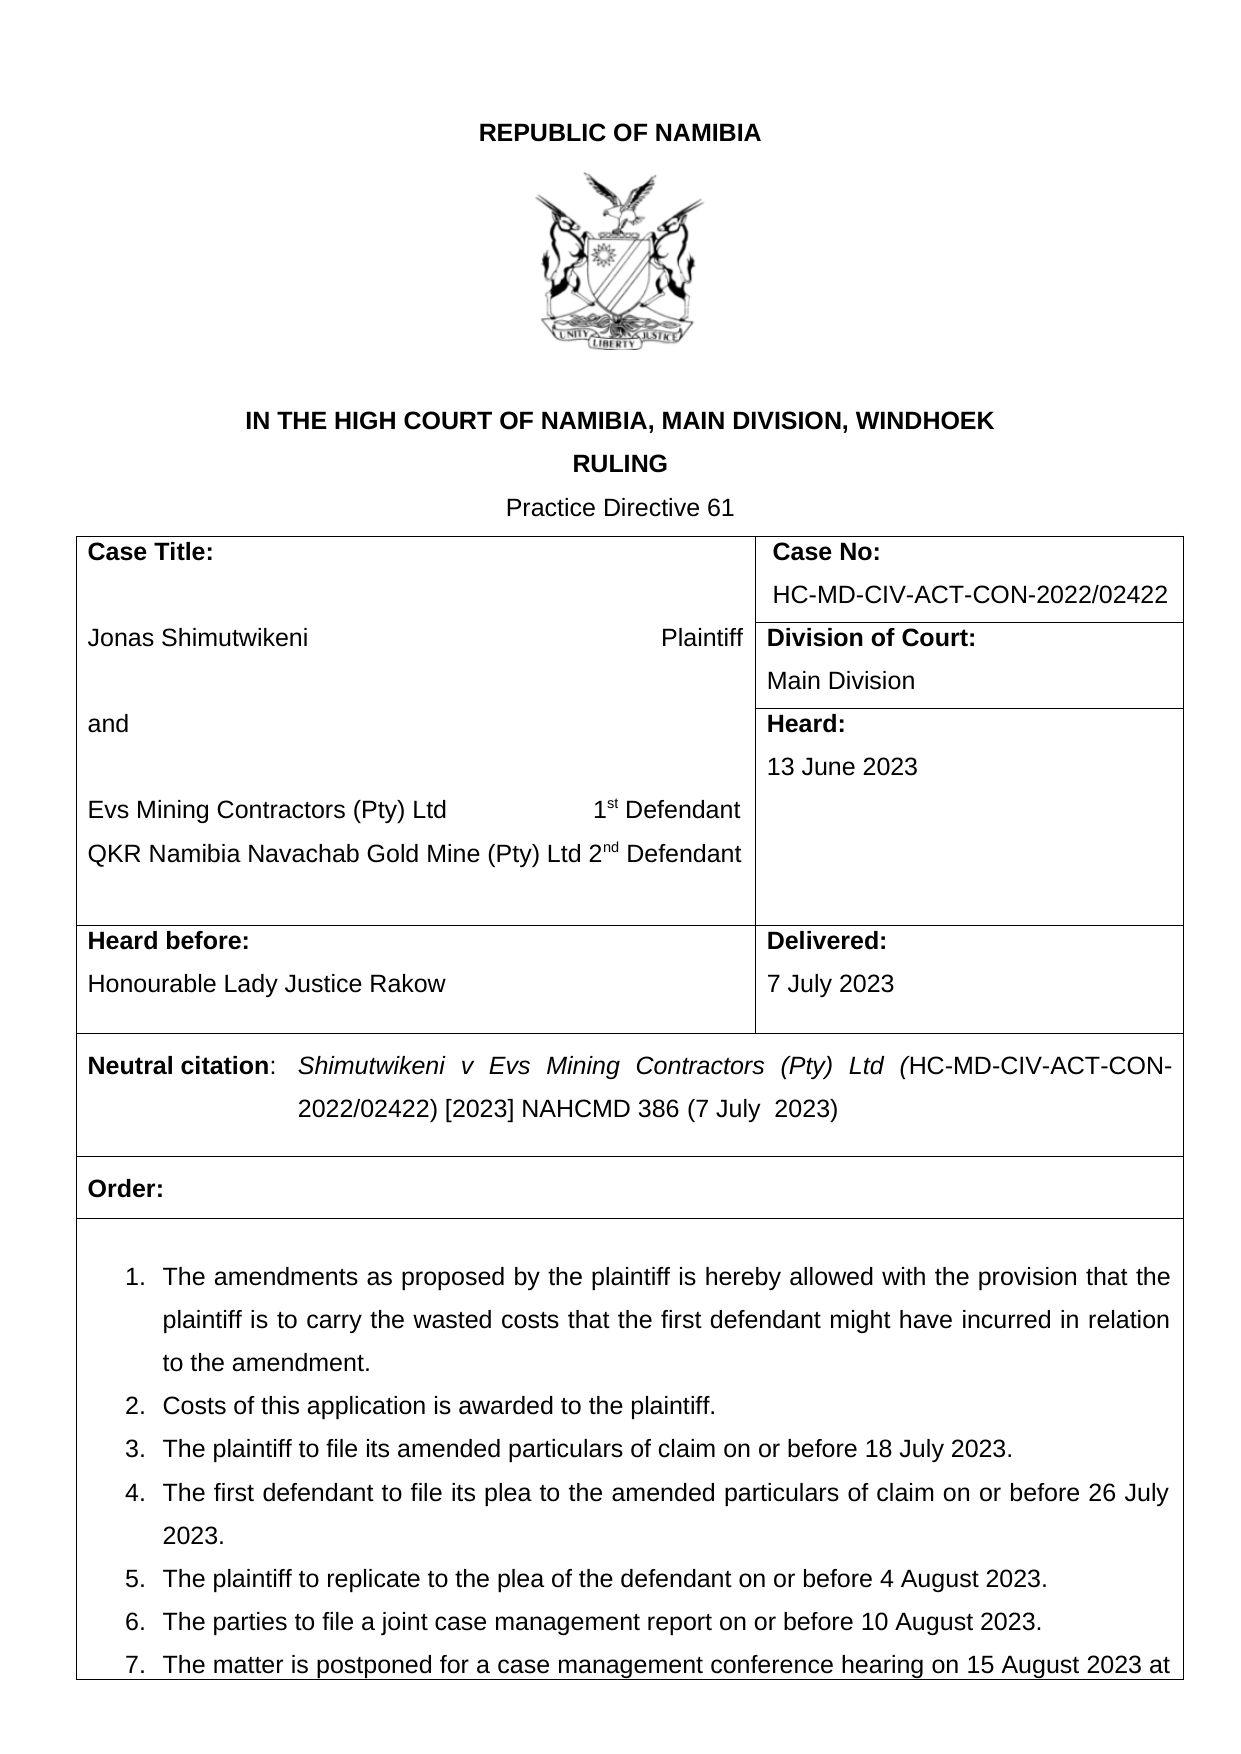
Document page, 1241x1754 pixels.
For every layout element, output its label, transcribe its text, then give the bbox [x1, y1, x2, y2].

text Practice Directive 61 [150, 492, 1090, 521]
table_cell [77, 1219, 1183, 1679]
picture [527, 161, 713, 350]
table_cell Division of Court: Main Division [756, 623, 1183, 708]
text IN THE HIGH COURT OF NAMIBIA, MAIN DIVISION, WINDHOEK [150, 406, 1090, 435]
table_cell Order: [77, 1157, 1183, 1218]
table_cell Delivered: 7 July 2023 [756, 926, 1183, 1032]
table_header Case Title: Jonas Shimutwikeni Plaintiff and Evs Mining Contractors (Pty) Ltd 1st Defendant QKR Namibia Navachab Gold Mine (Pty) Ltd 2nd Defendant [77, 537, 755, 925]
text RULING [150, 449, 1090, 478]
table_cell Heard: 13 June 2023 [756, 709, 1183, 925]
table_cell Heard before: Honourable Lady Justice Rakow [77, 926, 755, 1032]
table_header Case No: HC-MD-CIV-ACT-CON-2022/02422 [756, 537, 1183, 622]
text REPUBLIC OF NAMIBIA [150, 118, 1090, 147]
table_cell Neutral citation: Shimutwikeni v Evs Mining Contractors (Pty) Ltd (HC-MD-CIV-ACT-CON-2022/02422) [2023] NAHCMD 386 (7 July 2023) [77, 1034, 1183, 1156]
